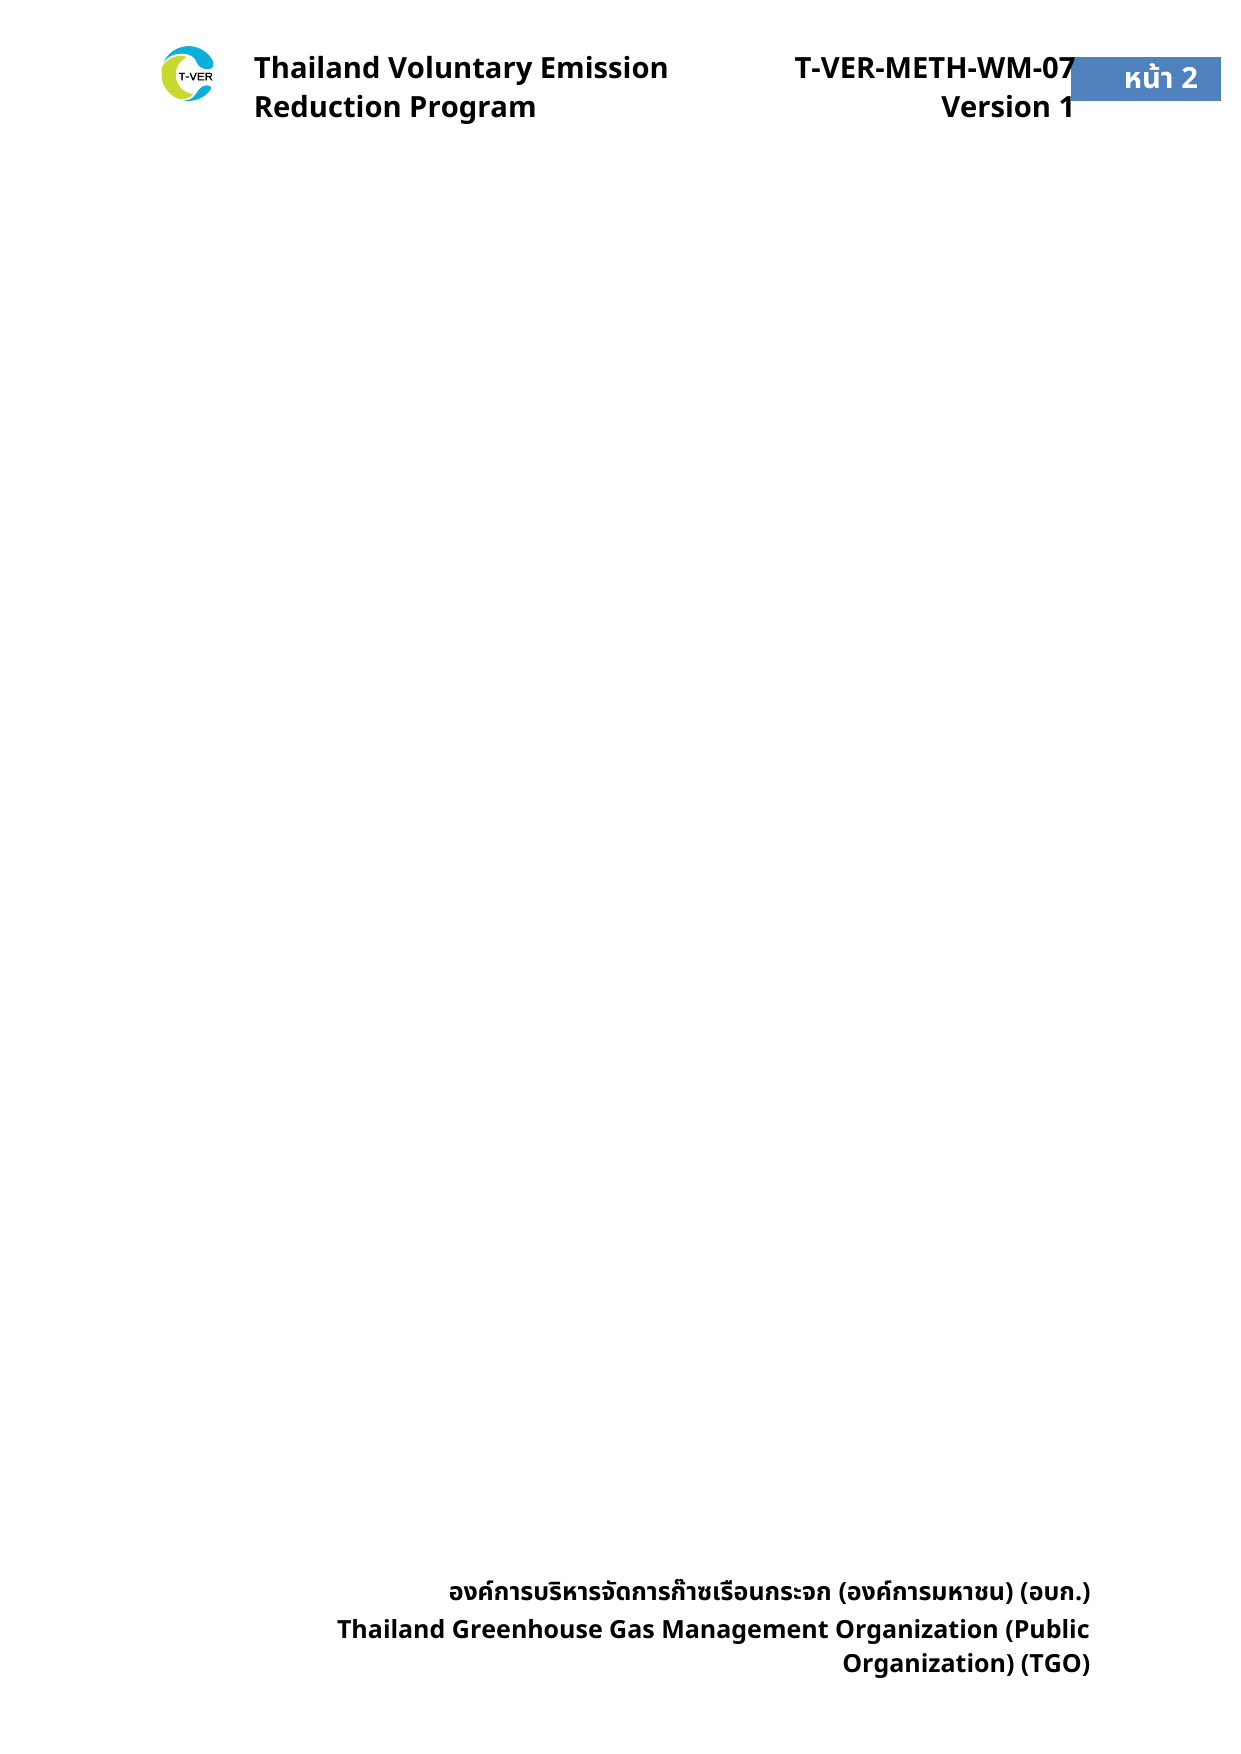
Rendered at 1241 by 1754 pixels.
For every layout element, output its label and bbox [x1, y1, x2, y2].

picture [161, 46, 213, 101]
picture [197, 46, 213, 58]
